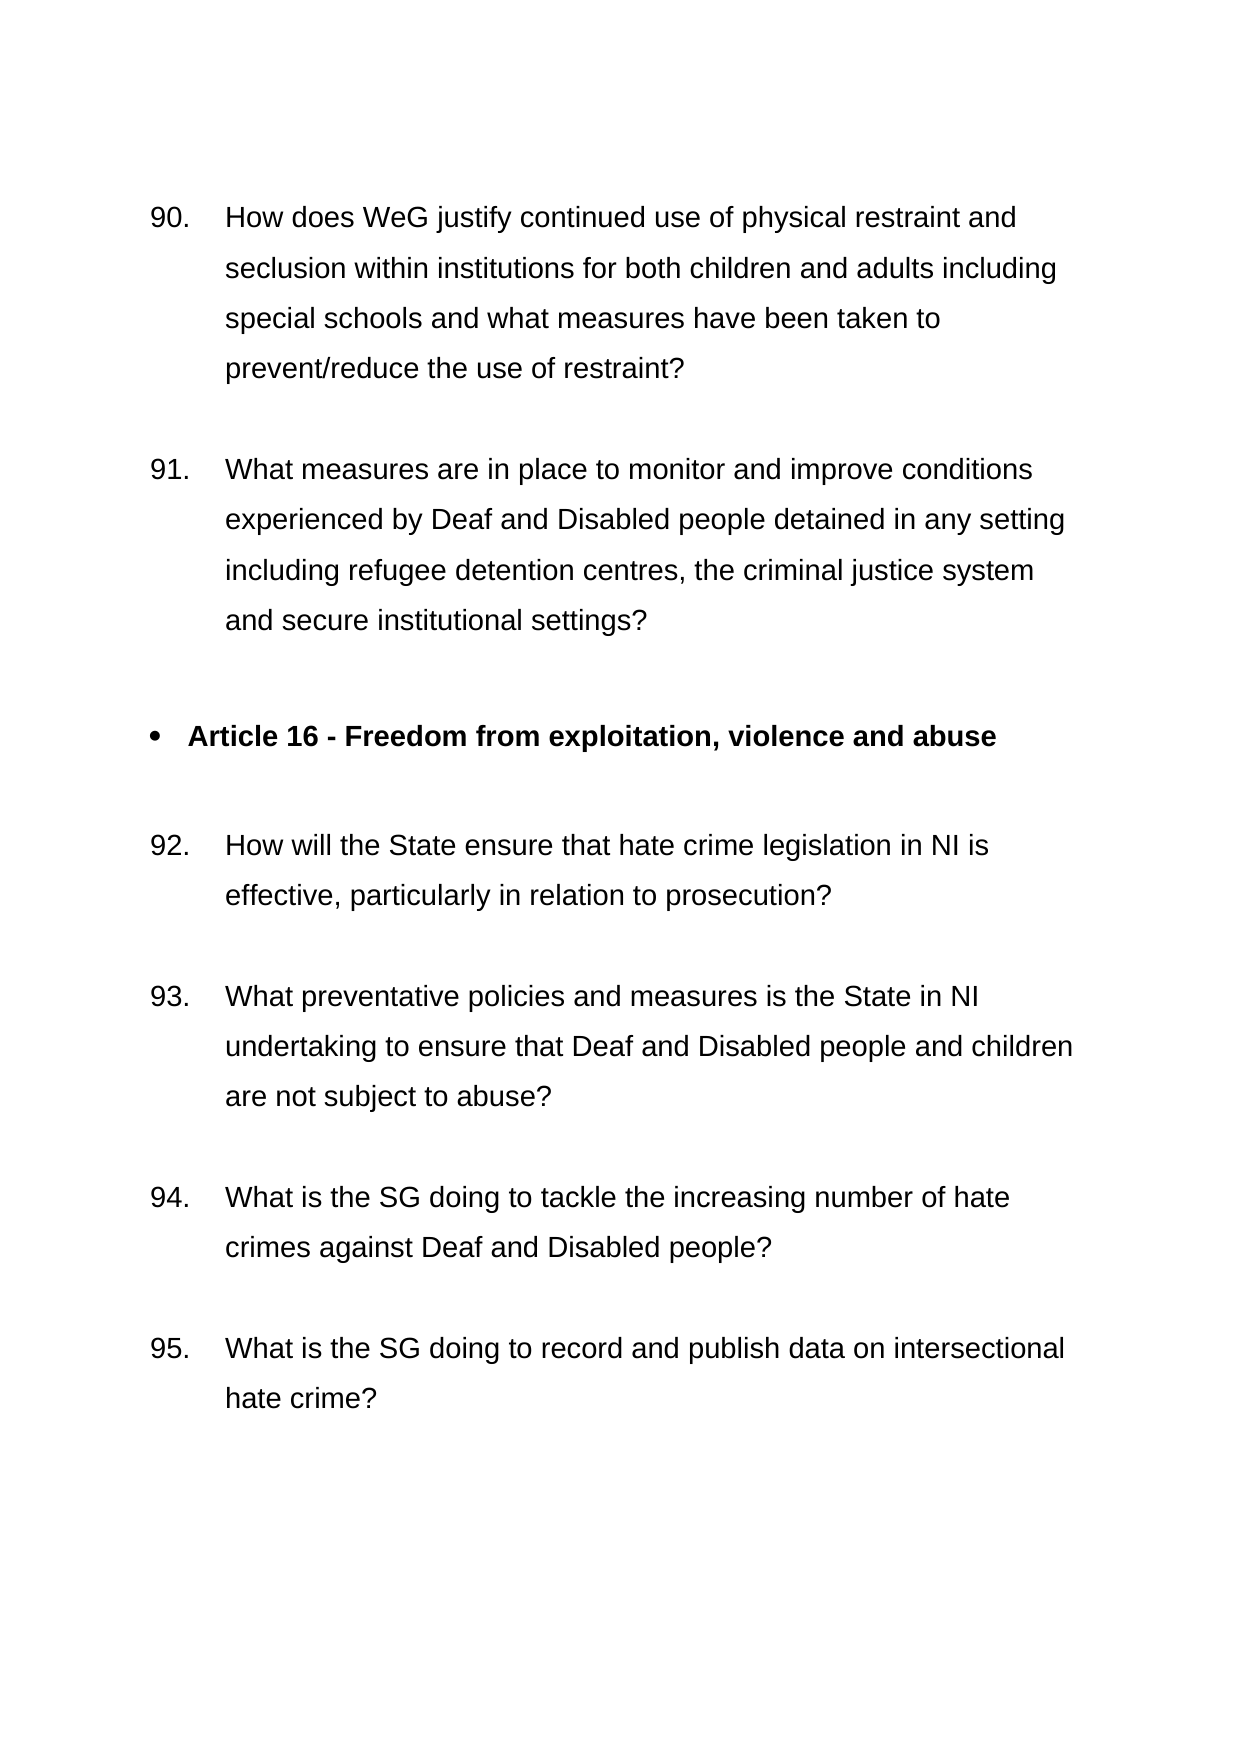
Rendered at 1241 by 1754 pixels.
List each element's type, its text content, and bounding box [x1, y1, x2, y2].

list What preventative policies and measures is the State in NI undertaking to ensure that Deaf and Disabled people and children are not subject to abuse? [150, 979, 1090, 1113]
list What is the SG doing to tackle the increasing number of hate crimes against Deaf and Disabled people? [150, 1180, 1090, 1264]
list What measures are in place to monitor and improve conditions experienced by Deaf and Disabled people detained in any setting including refugee detention centres, the criminal justice system and secure institutional settings? [150, 452, 1090, 636]
list What is the SG doing to record and publish data on intersectional hate crime? [150, 1331, 1090, 1415]
list How will the State ensure that hate crime legislation in NI is effective, particularly in relation to prosecution? [150, 828, 1090, 912]
list How does WeG justify continued use of physical restraint and seclusion within institutions for both children and adults including special schools and what measures have been taken to prevent/reduce the use of restraint? [150, 200, 1090, 385]
subtitle Article 16 - Freedom from exploitation, violence and abuse [150, 719, 1090, 753]
